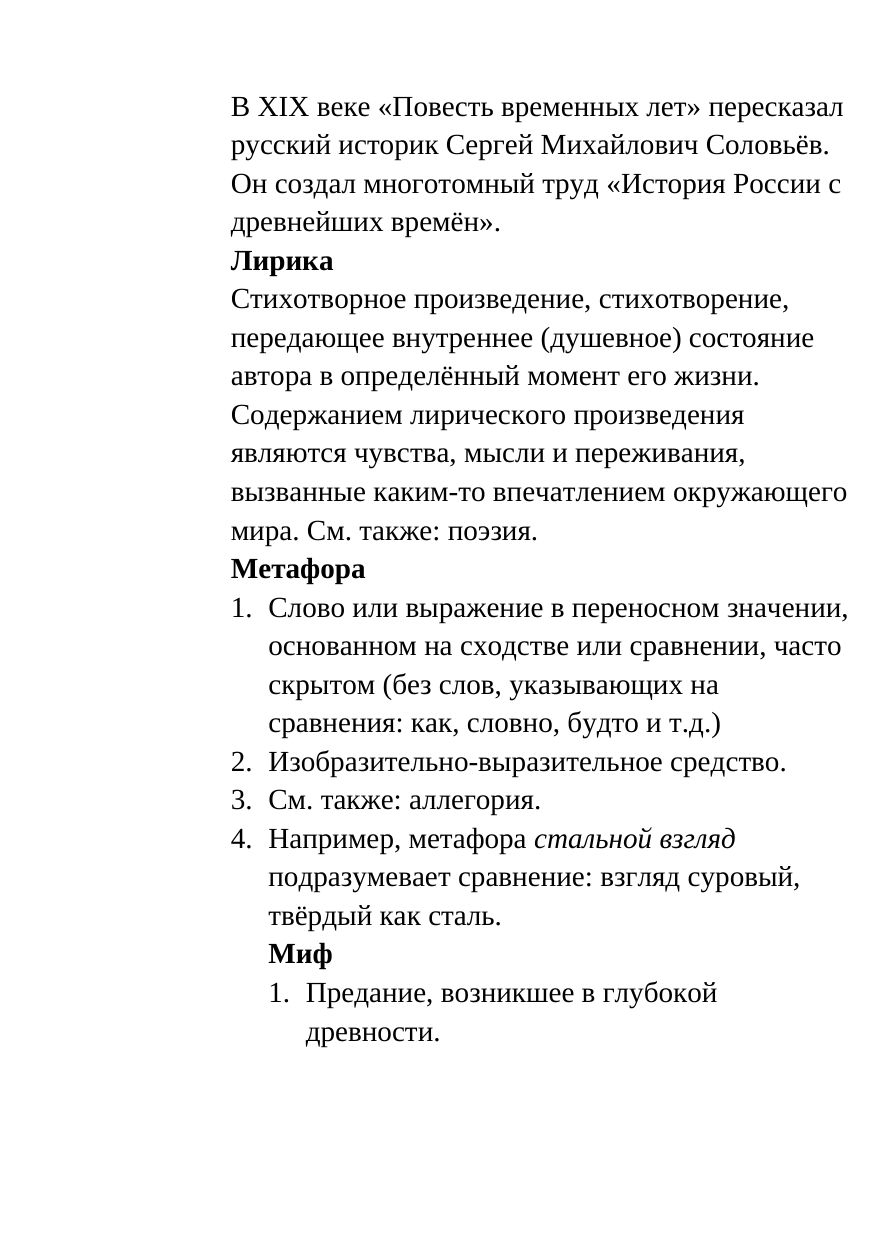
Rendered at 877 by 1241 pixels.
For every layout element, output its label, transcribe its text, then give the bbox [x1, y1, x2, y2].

list См. также: аллегория. [231, 782, 856, 816]
list Стихотворное произведение, стихотворение, передающее внутреннее (душевное) состояние автора в определённый момент его жизни. Содержанием лирического произведения являются чувства, мысли и переживания, вызванные каким-то впечатлением окружающего мира. См. также: поэзия. [231, 281, 856, 546]
list Предание, возникшее в глубокой древности. [268, 975, 856, 1047]
list Изобразительно-выразительное средство. [231, 744, 856, 777]
list В XIX веке «Повесть временных лет» пересказал русский историк Сергей Михайлович Соловьёв. Он создал многотомный труд «История России с древнейших времён». [231, 89, 856, 238]
list Метафора [231, 551, 856, 585]
list Лирика [231, 243, 856, 276]
list Например, метафора стальной взгляд подразумевает сравнение: взгляд суровый, твёрдый как сталь. [231, 821, 856, 932]
list Слово или выражение в переносном значении, основанном на сходстве или сравнении, часто скрытом (без слов, указывающих на сравнения: как, словно, будто и т.д.) [231, 590, 856, 739]
list Миф [268, 937, 856, 970]
